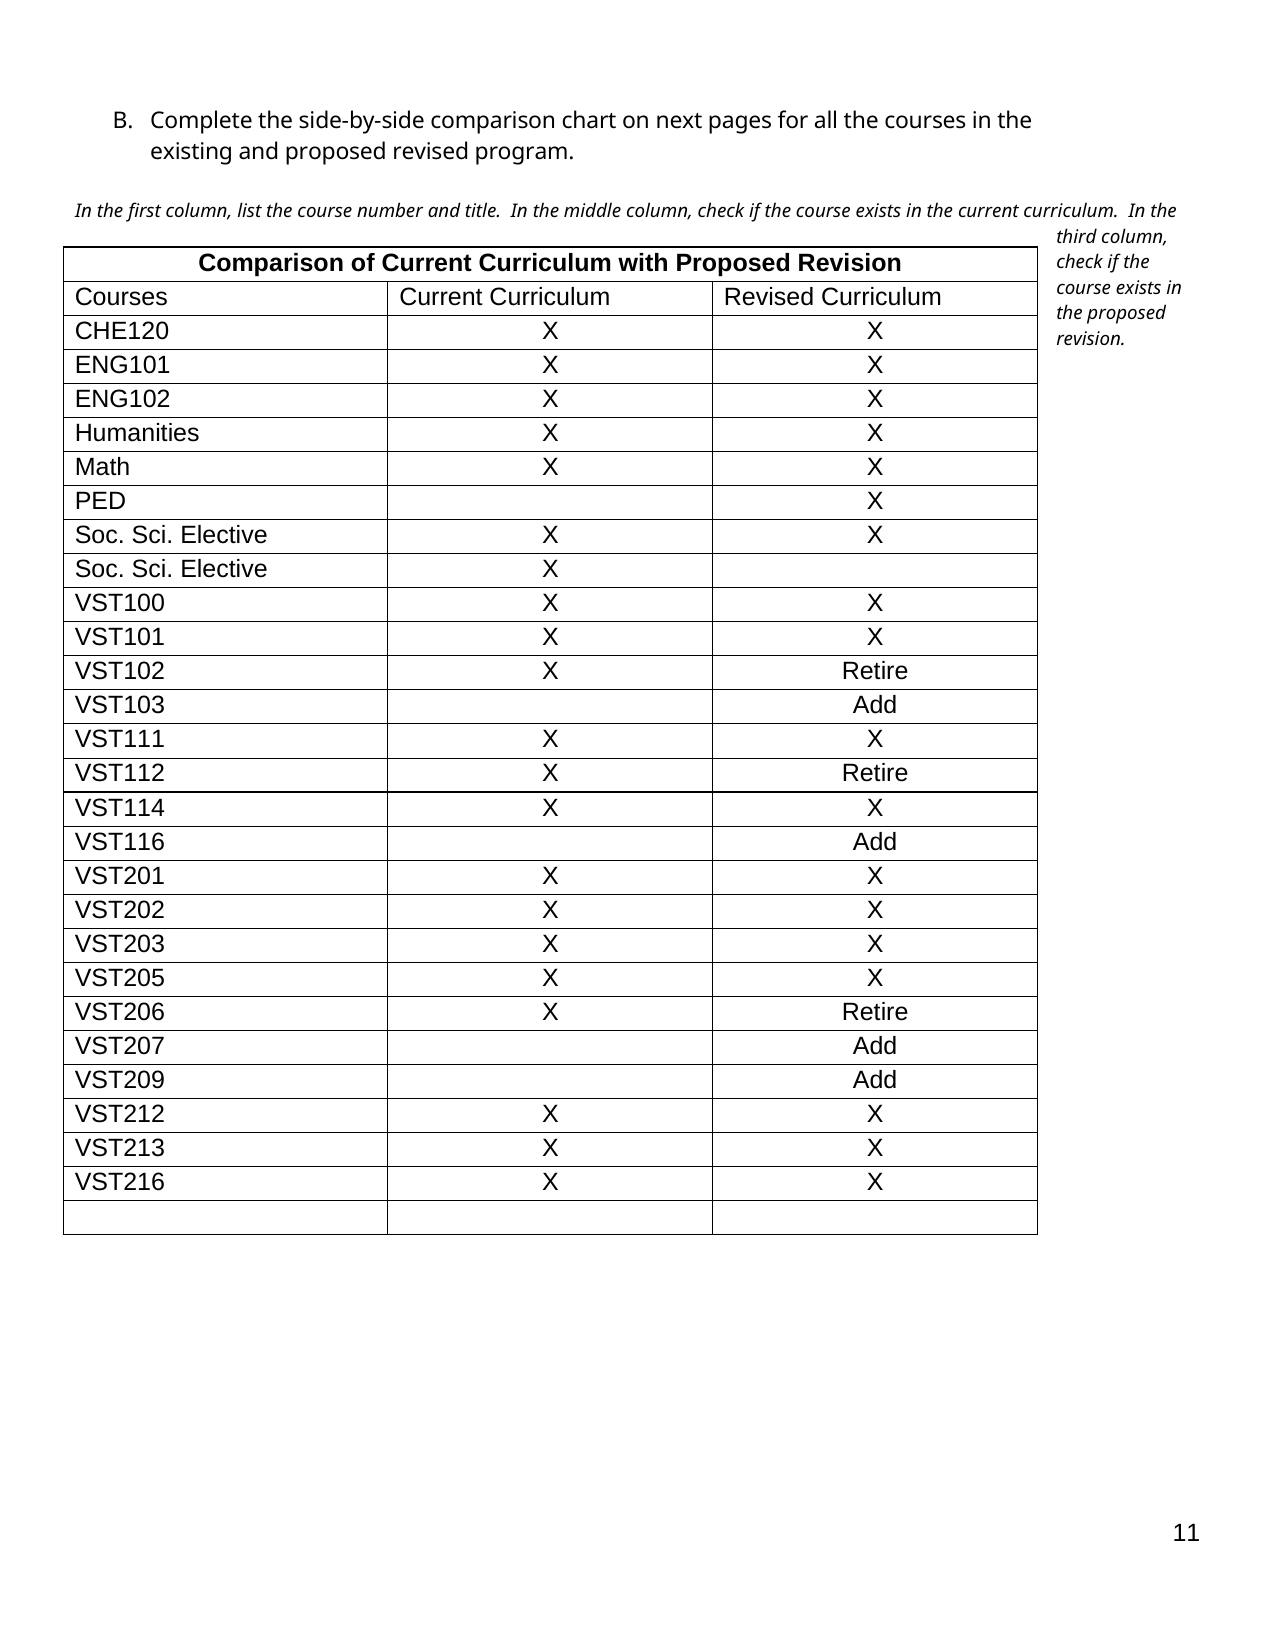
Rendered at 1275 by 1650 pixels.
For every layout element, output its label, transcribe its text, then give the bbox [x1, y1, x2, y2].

table_cell X [713, 316, 1037, 349]
table_cell Add [713, 1065, 1037, 1098]
table_cell VST112 [64, 759, 387, 791]
table_cell X [388, 793, 712, 826]
table_cell X [713, 384, 1037, 417]
table_cell X [713, 724, 1037, 757]
table_cell VST203 [64, 929, 387, 962]
table_cell Add [713, 827, 1037, 859]
table_cell X [388, 1133, 712, 1166]
table_cell X [388, 1167, 712, 1200]
table_cell Courses [64, 282, 387, 314]
table_cell VST103 [64, 690, 387, 723]
text In the first column, list the course number and title. In the middle column, check if the course exists in the current curriculum. In the third column, check if the course exists in the proposed revision. [75, 197, 1200, 351]
table_cell X [713, 793, 1037, 826]
table_cell [388, 827, 712, 859]
table_cell X [388, 554, 712, 587]
table_cell ENG102 [64, 384, 387, 417]
table_cell VST206 [64, 997, 387, 1030]
table_cell [713, 554, 1037, 587]
table_cell VST205 [64, 963, 387, 996]
table_cell X [388, 384, 712, 417]
table_cell ENG101 [64, 350, 387, 383]
table_cell Retire [713, 759, 1037, 791]
table_cell VST216 [64, 1167, 387, 1200]
table_cell Soc. Sci. Elective [64, 554, 387, 587]
table_cell X [388, 316, 712, 349]
table_cell Retire [713, 656, 1037, 689]
table_cell VST213 [64, 1133, 387, 1166]
table_cell [64, 1201, 387, 1234]
table_cell X [713, 452, 1037, 485]
table_cell VST102 [64, 656, 387, 689]
table_cell [388, 1201, 712, 1234]
table_cell X [388, 929, 712, 962]
table_cell Current Curriculum [388, 282, 712, 314]
table_cell VST111 [64, 724, 387, 757]
table_cell X [713, 1167, 1037, 1200]
table_cell X [388, 724, 712, 757]
table_cell X [388, 622, 712, 655]
table_cell X [388, 895, 712, 928]
table_cell X [388, 656, 712, 689]
table_cell X [388, 418, 712, 451]
table_cell VST114 [64, 793, 387, 826]
table_cell X [388, 588, 712, 621]
table_cell X [388, 350, 712, 383]
table_cell VST202 [64, 895, 387, 928]
table_cell X [713, 520, 1037, 553]
table_cell X [388, 1099, 712, 1132]
table_cell X [388, 452, 712, 485]
table_cell VST212 [64, 1099, 387, 1132]
table_cell PED [64, 486, 387, 519]
table_cell [713, 1201, 1037, 1234]
table_cell VST100 [64, 588, 387, 621]
table_cell X [713, 895, 1037, 928]
table_cell VST116 [64, 827, 387, 859]
table_cell X [713, 350, 1037, 383]
table_cell X [388, 963, 712, 996]
table_cell X [713, 963, 1037, 996]
table_cell VST209 [64, 1065, 387, 1098]
table_cell X [713, 1133, 1037, 1166]
table_cell [388, 486, 712, 519]
table_cell Retire [713, 997, 1037, 1030]
table_cell Soc. Sci. Elective [64, 520, 387, 553]
table_cell [388, 1031, 712, 1064]
table_cell X [713, 486, 1037, 519]
table_cell VST101 [64, 622, 387, 655]
table_cell VST207 [64, 1031, 387, 1064]
table_cell CHE120 [64, 316, 387, 349]
table_cell X [713, 622, 1037, 655]
table_cell X [713, 861, 1037, 894]
table_cell X [713, 1099, 1037, 1132]
table_cell Add [713, 1031, 1037, 1064]
table_header Comparison of Current Curriculum with Proposed Revision [64, 248, 1037, 281]
table_cell [388, 1065, 712, 1098]
table_cell VST201 [64, 861, 387, 894]
table_cell Math [64, 452, 387, 485]
table_cell X [713, 929, 1037, 962]
table_cell X [713, 418, 1037, 451]
table_cell X [713, 588, 1037, 621]
table_cell Humanities [64, 418, 387, 451]
table_cell Revised Curriculum [713, 282, 1037, 314]
table_cell X [388, 997, 712, 1030]
table_cell [388, 690, 712, 723]
table_cell Add [713, 690, 1037, 723]
table_cell X [388, 520, 712, 553]
table_cell X [388, 759, 712, 791]
text B. Complete the side-by-side comparison chart on next pages for all the courses in the existing and proposed revised program. [112, 104, 1200, 166]
table_cell X [388, 861, 712, 894]
